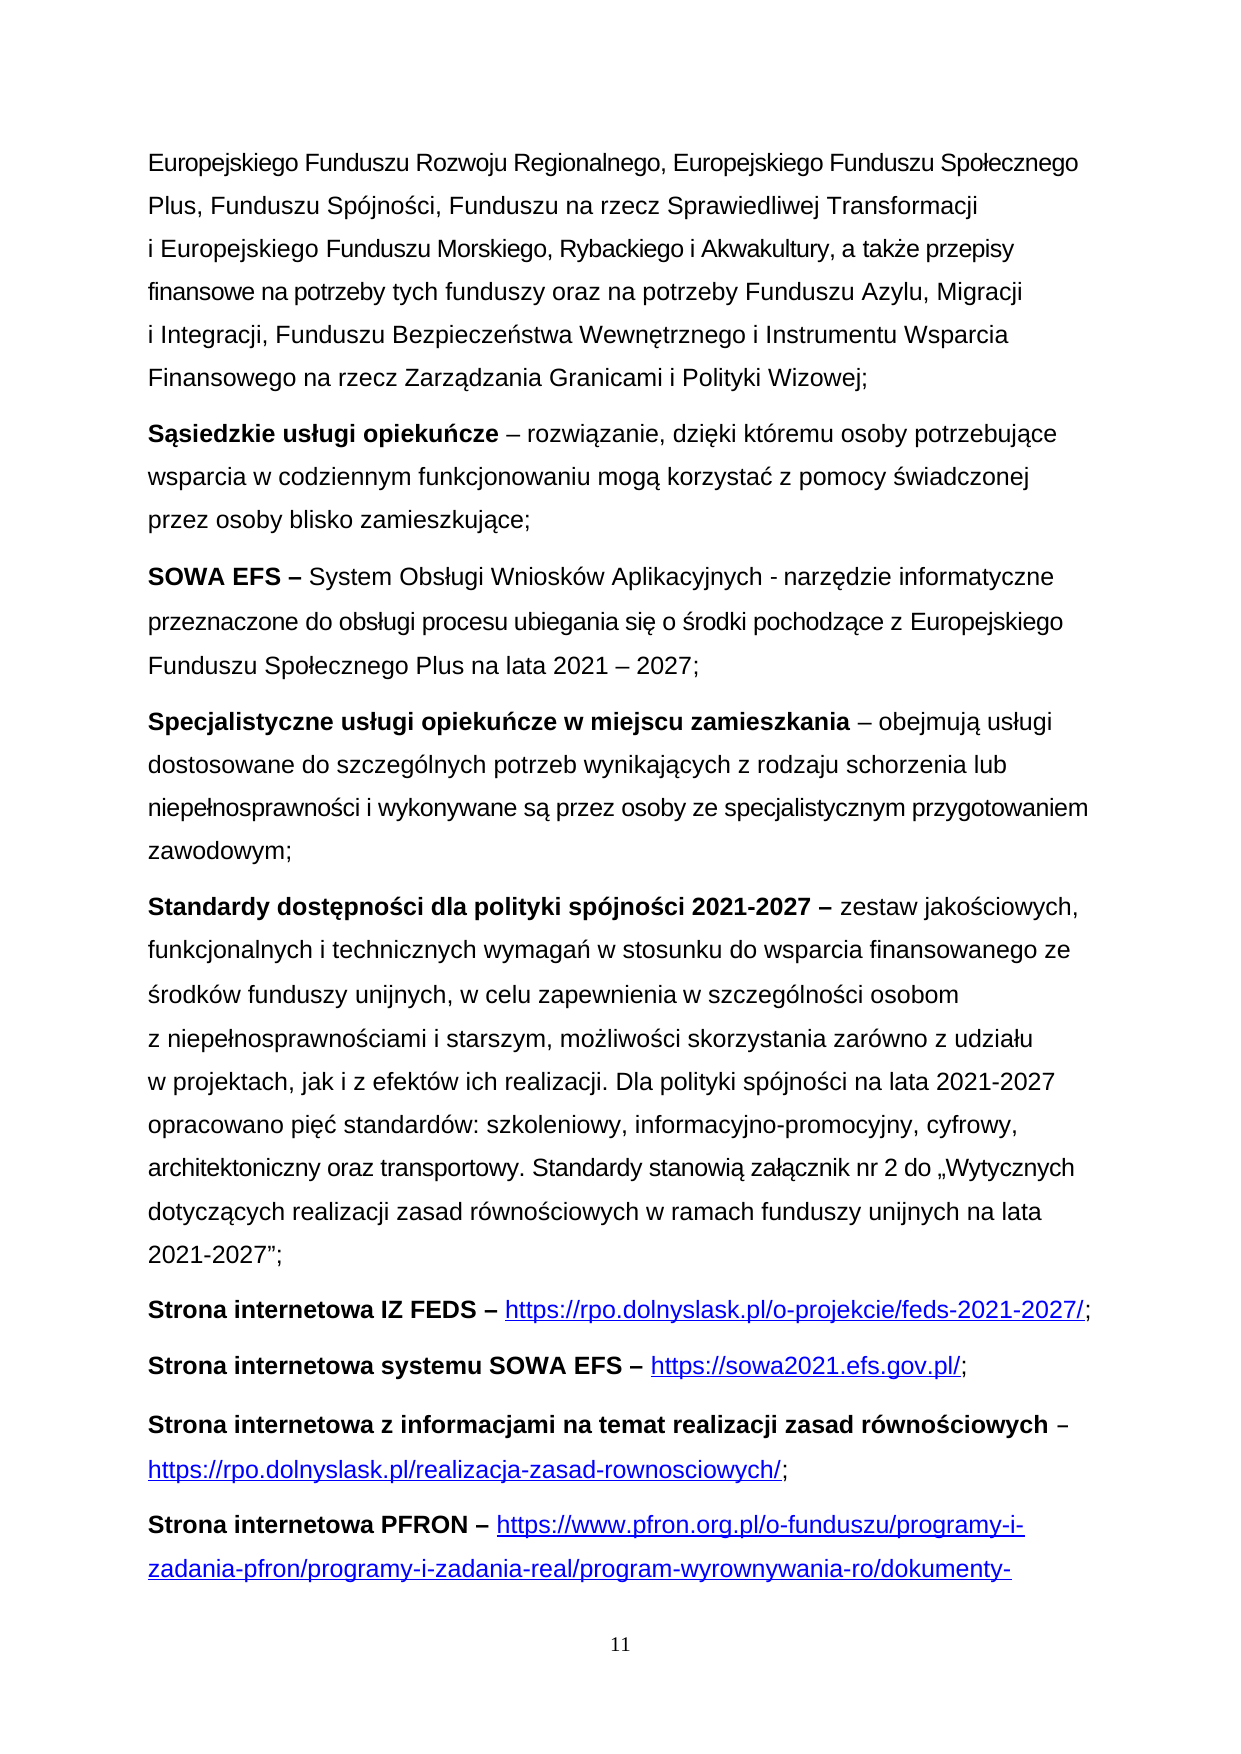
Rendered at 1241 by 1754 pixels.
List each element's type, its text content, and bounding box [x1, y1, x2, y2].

text Strona internetowa systemu SOWA EFS – https://sowa2021.efs.gov.pl/; [148, 1351, 1093, 1379]
text Sąsiedzkie usługi opiekuńcze – rozwiązanie, dzięki któremu osoby potrzebujące wsparcia w codziennym funkcjonowaniu mogą korzystać z pomocy świadczonej przez osoby blisko zamieszkujące; [148, 419, 1093, 534]
text Specjalistyczne usługi opiekuńcze w miejscu zamieszkania – obejmują usługi dostosowane do szczególnych potrzeb wynikających z rodzaju schorzenia lub niepełnosprawności i wykonywane są przez osoby ze specjalistycznym przygotowaniem zawodowym; [148, 707, 1093, 865]
text Strona internetowa z informacjami na temat realizacji zasad równościowych – https://rpo.dolnyslask.pl/realizacja-zasad-rownosciowych/; [148, 1406, 1093, 1484]
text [148, 148, 1093, 392]
text SOWA EFS – System Obsługi Wniosków Aplikacyjnych - narzędzie informatyczne przeznaczone do obsługi procesu ubiegania się o środki pochodzące z Europejskiego Funduszu Społecznego Plus na lata 2021 – 2027; [148, 561, 1093, 680]
text Standardy dostępności dla polityki spójności 2021-2027 – zestaw jakościowych, funkcjonalnych i technicznych wymagań w stosunku do wsparcia finansowanego ze środków funduszy unijnych, w celu zapewnienia w szczególności osobom z niepełnosprawnościami i starszym, możliwości skorzystania zarówno z udziału w projektach, jak i z efektów ich realizacji. Dla polityki spójności na lata 2021-2027 opracowano pięć standardów: szkoleniowy, informacyjno-promocyjny, cyfrowy, architektoniczny oraz transportowy. Standardy stanowią załącznik nr 2 do „Wytycznych dotyczących realizacji zasad równościowych w ramach funduszy unijnych na lata 2021-2027”; [148, 892, 1093, 1268]
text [148, 1511, 1093, 1582]
text Strona internetowa IZ FEDS – https://rpo.dolnyslask.pl/o-projekcie/feds-2021-2027/; [148, 1295, 1093, 1324]
